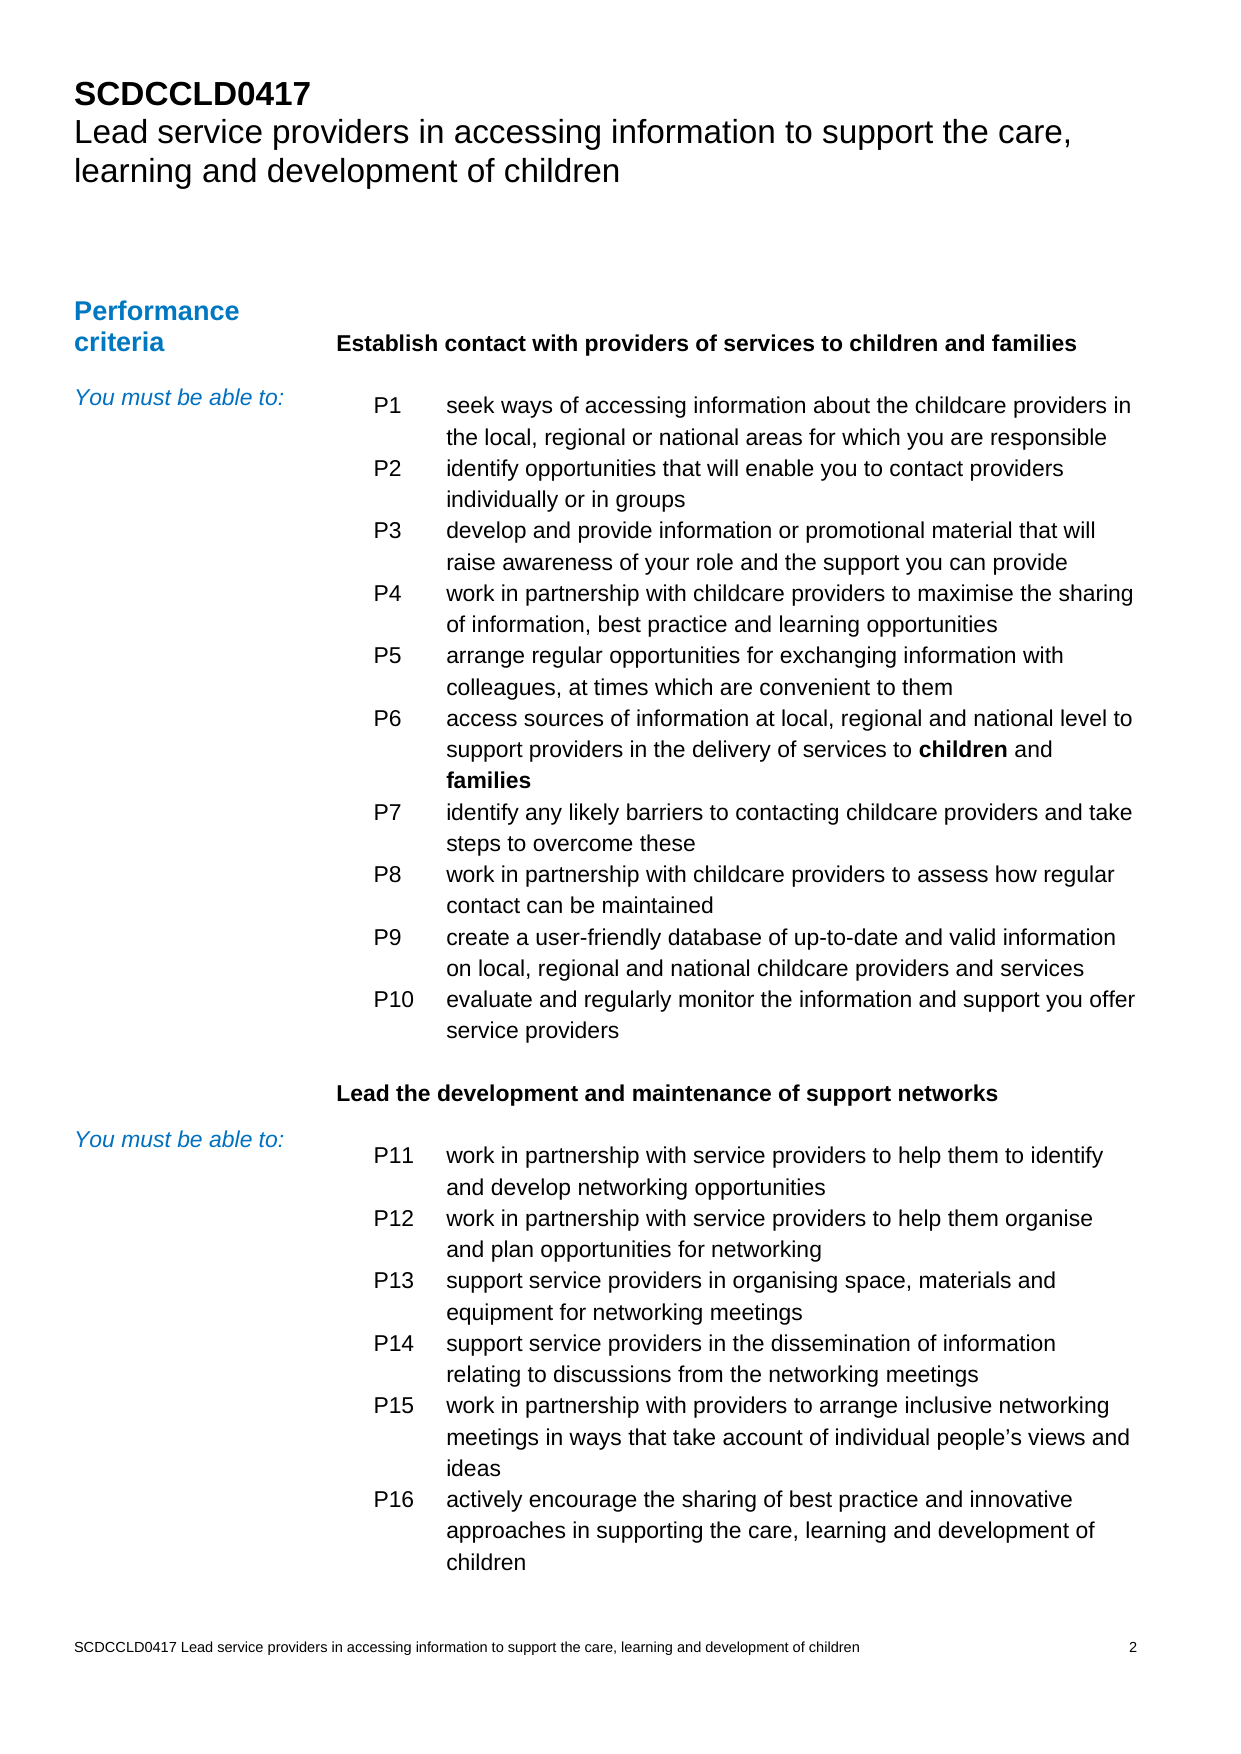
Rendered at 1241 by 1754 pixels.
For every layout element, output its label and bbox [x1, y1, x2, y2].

table_header [325, 295, 1148, 1576]
table_header [63, 295, 325, 1576]
